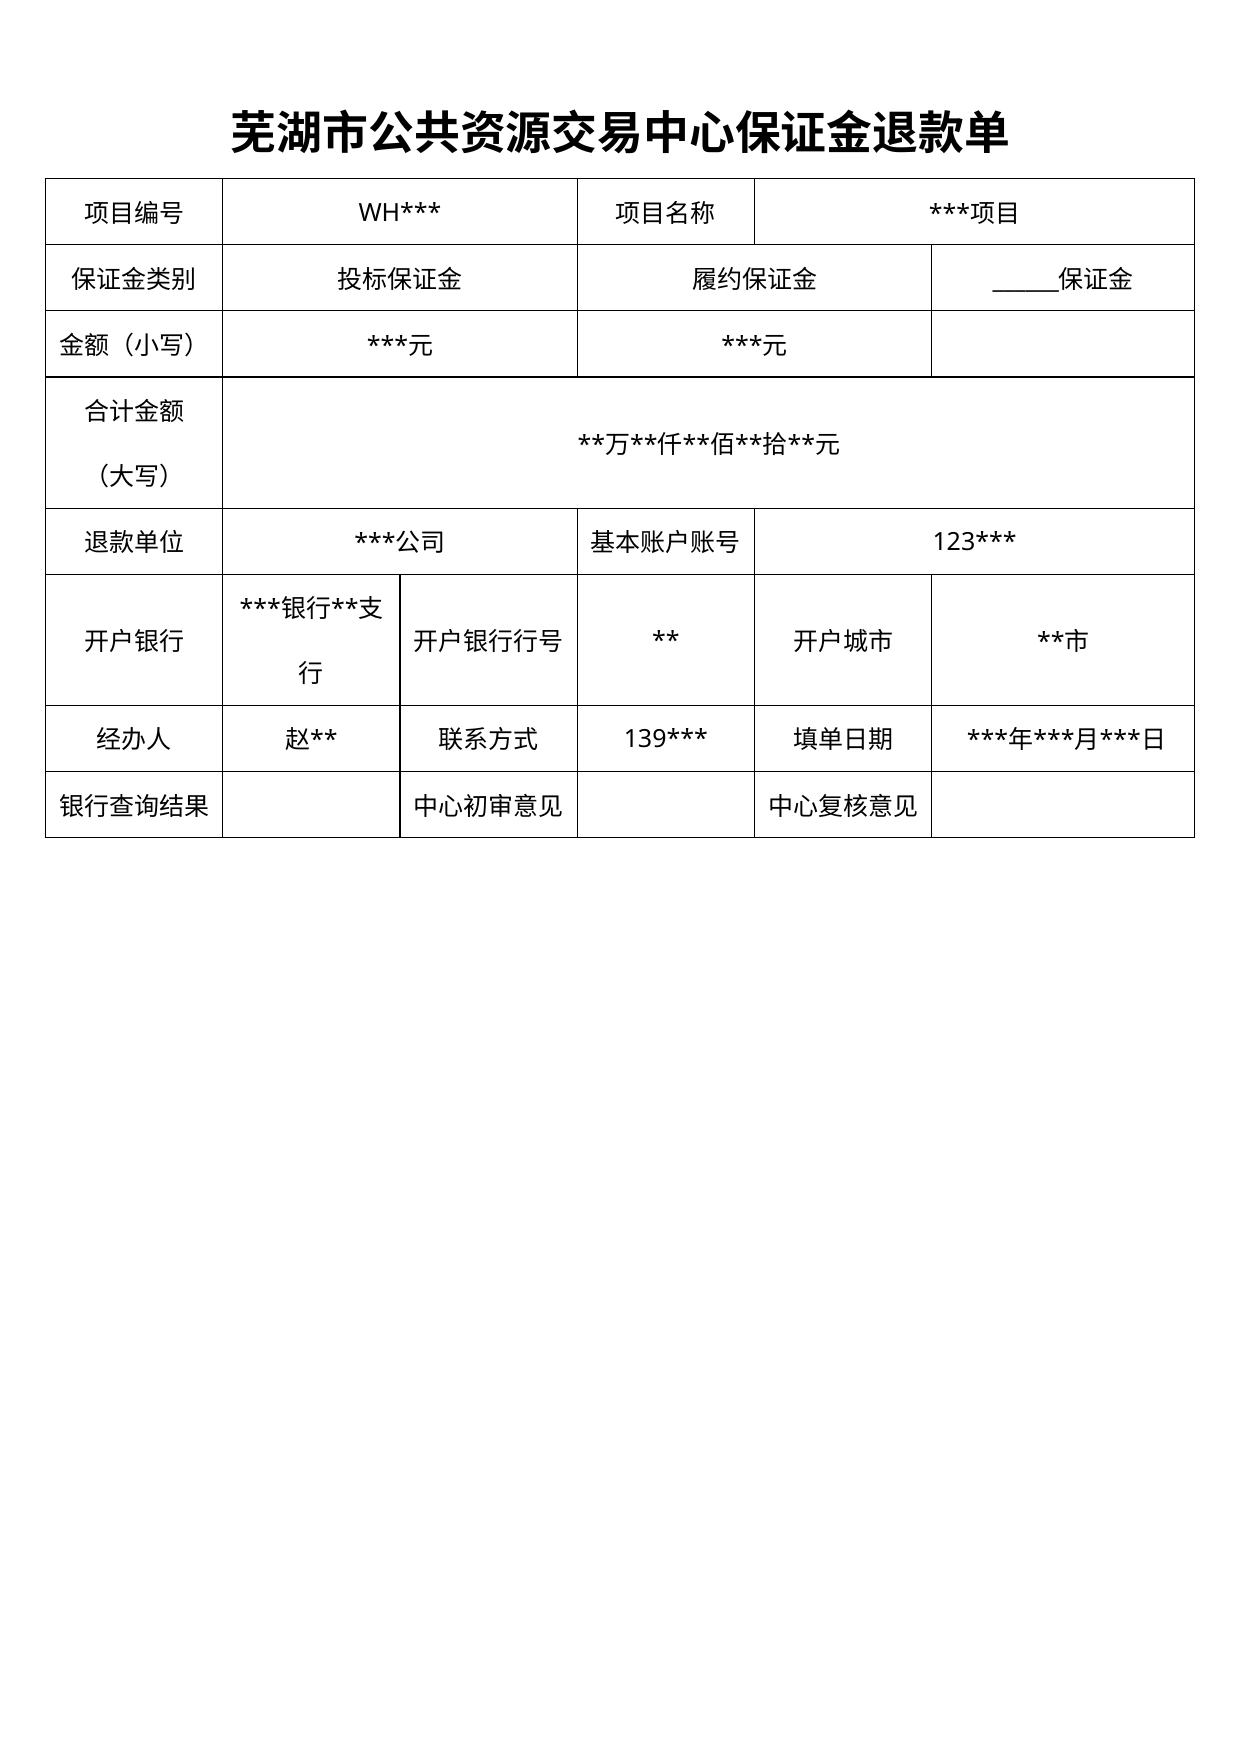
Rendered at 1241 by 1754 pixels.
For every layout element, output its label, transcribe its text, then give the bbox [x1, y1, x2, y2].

table_cell 退款单位 [46, 509, 222, 573]
table_cell 开户银行行号 [401, 575, 577, 704]
table_cell ** [578, 575, 754, 704]
table_cell 赵** [223, 706, 399, 771]
table_cell ***元 [578, 311, 931, 376]
table_cell 保证金类别 [46, 245, 222, 310]
table_header WH*** [223, 179, 577, 244]
table_cell 123*** [755, 509, 1194, 573]
table_cell ***银行**支行 [223, 575, 399, 704]
table_cell 经办人 [46, 706, 222, 771]
table_cell [578, 772, 754, 837]
table_cell 合计金额 （大写） [46, 378, 222, 507]
table_cell 履约保证金 [578, 245, 931, 310]
table_cell 填单日期 [755, 706, 931, 771]
table_cell [932, 311, 1194, 376]
table_cell [223, 772, 399, 837]
table_cell 中心初审意见 [401, 772, 577, 837]
table_header ***项目 [755, 179, 1194, 244]
table_header 项目编号 [46, 179, 222, 244]
table_cell 开户城市 [755, 575, 931, 704]
table_cell ***元 [223, 311, 577, 376]
table_cell **万**仟**佰**拾**元 [223, 378, 1194, 507]
table_cell 基本账户账号 [578, 509, 754, 573]
table_cell 金额（小写） [46, 311, 222, 376]
table_cell ***年***月***日 [932, 706, 1194, 771]
table_cell 139*** [578, 706, 754, 771]
table_cell ______保证金 [932, 245, 1194, 310]
table_cell [932, 772, 1194, 837]
table_cell 联系方式 [401, 706, 577, 771]
table_cell 银行查询结果 [46, 772, 222, 837]
table_cell ***公司 [223, 509, 577, 573]
text 芜湖市公共资源交易中心保证金退款单 [75, 81, 1165, 178]
table_cell 中心复核意见 [755, 772, 931, 837]
table_header 项目名称 [578, 179, 754, 244]
table_cell 开户银行 [46, 575, 222, 704]
table_cell **市 [932, 575, 1194, 704]
table_cell 投标保证金 [223, 245, 577, 310]
